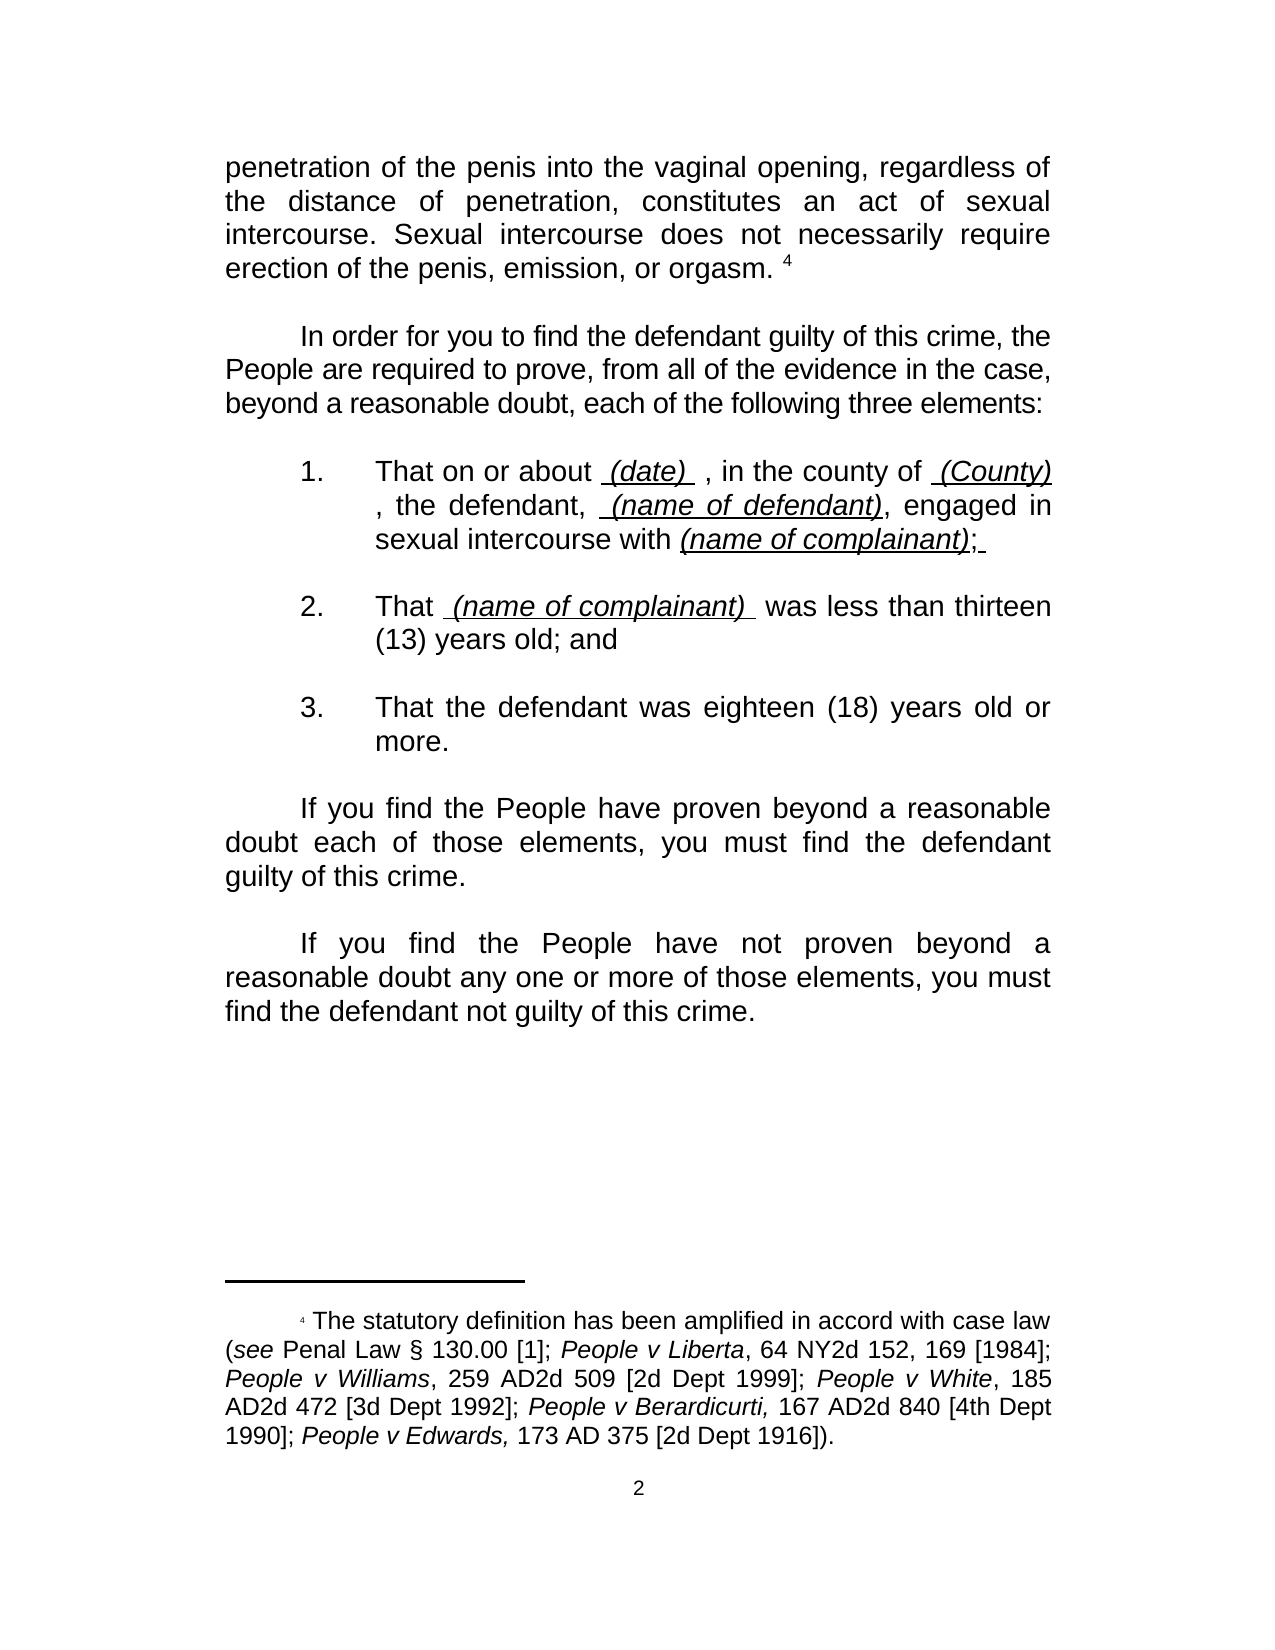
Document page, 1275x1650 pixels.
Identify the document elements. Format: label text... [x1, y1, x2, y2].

text In order for you to find the defendant guilty of this crime, the People are required to prove, from all of the evidence in the case, beyond a reasonable doubt, each of the following three elements: [225, 319, 1052, 420]
text If you find the People have not proven beyond a reasonable doubt any one or more of those elements, you must find the defendant not guilty of this crime. [225, 927, 1052, 1028]
text 4 The statutory definition has been amplified in accord with case law (see Penal Law § 130.00 [1]; People v Liberta, 64 NY2d 152, 169 [1984]; People v Williams, 259 AD2d 509 [2d Dept 1999]; People v White, 185 AD2d 472 [3d Dept 1992]; People v Berardicurti, 167 AD2d 840 [4th Dept 1990]; People v Edwards, 173 AD 375 [2d Dept 1916]). [225, 1306, 1052, 1451]
list That (name of complainant) was less than thirteen (13) years old; and [300, 589, 1052, 656]
text penetration of the penis into the vaginal opening, regardless of the distance of penetration, constitutes an act of sexual intercourse. Sexual intercourse does not necessarily require erection of the penis, emission, or orgasm. 4 [225, 150, 1052, 285]
list That on or about (date) , in the county of (County) , the defendant, (name of defendant), engaged in sexual intercourse with (name of complainant); [300, 454, 1052, 556]
text If you find the People have proven beyond a reasonable doubt each of those elements, you must find the defendant guilty of this crime. [225, 792, 1052, 893]
text 2 [225, 1476, 1052, 1500]
list That the defendant was eighteen (18) years old or more. [300, 691, 1052, 758]
